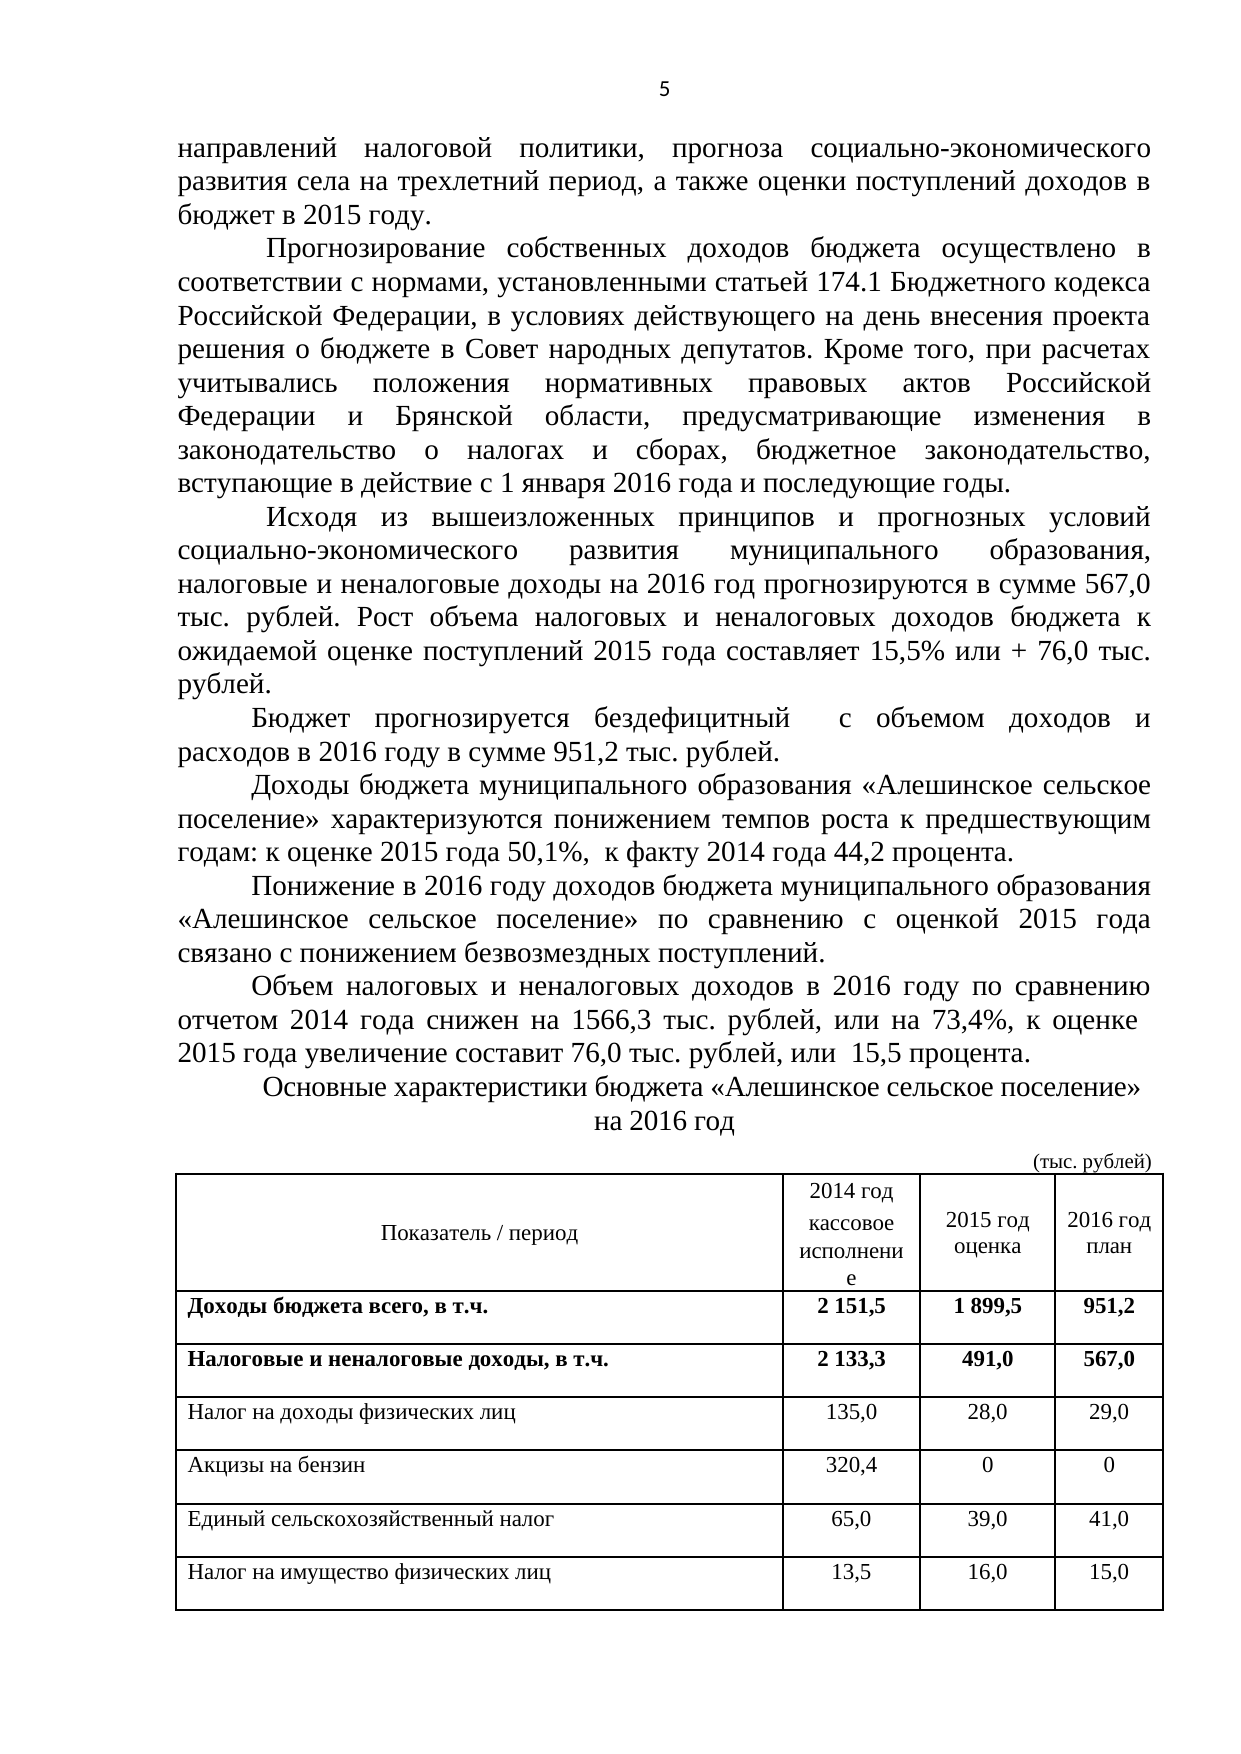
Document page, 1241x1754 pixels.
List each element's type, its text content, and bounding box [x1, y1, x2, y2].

table_header 2014 год [784, 1175, 919, 1204]
table_header 2016 год план [1056, 1175, 1162, 1290]
table_cell 567,0 [1056, 1345, 1162, 1396]
text Объем налоговых и неналоговых доходов в 2016 году по сравнению отчетом 2014 года снижен на 1566,3 тыс. рублей, или на 73,4%, к оценке 2015 года увеличение составит 76,0 тыс. рублей, или 15,5 процента. [177, 968, 1152, 1069]
table_cell Акцизы на бензин [177, 1451, 782, 1502]
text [177, 130, 1152, 231]
table_cell 28,0 [921, 1398, 1054, 1449]
table_cell 491,0 [921, 1345, 1054, 1396]
table_cell Доходы бюджета всего, в т.ч. [177, 1292, 782, 1343]
table_cell 13,5 [784, 1558, 919, 1609]
table_cell Налог на имущество физических лиц [177, 1558, 782, 1609]
text Понижение в 2016 году доходов бюджета муниципального образования «Алешинское сельское поселение» по сравнению с оценкой 2015 года связано с понижением безвозмездных поступлений. [177, 868, 1152, 968]
table_header 2015 год оценка [921, 1175, 1054, 1290]
table_cell 0 [1056, 1451, 1162, 1502]
table_cell 2 151,5 [784, 1292, 919, 1343]
text (тыс. рублей) [177, 1149, 1152, 1173]
table_cell исполнение [784, 1235, 919, 1290]
table_cell 135,0 [784, 1398, 919, 1449]
text Основные характеристики бюджета «Алешинское сельское поселение» на 2016 год [177, 1069, 1152, 1136]
table_cell 41,0 [1056, 1505, 1162, 1556]
table_cell 29,0 [1056, 1398, 1162, 1449]
table_cell Налог на доходы физических лиц [177, 1398, 782, 1449]
table_header Показатель / период [177, 1175, 782, 1290]
table_cell 1 899,5 [921, 1292, 1054, 1343]
table_cell 16,0 [921, 1558, 1054, 1609]
table_cell 320,4 [784, 1451, 919, 1502]
text Прогнозирование собственных доходов бюджета осуществлено в соответствии с нормами, установленными статьей 174.1 Бюджетного кодекса Российской Федерации, в условиях действующего на день внесения проекта решения о бюджете в Совет народных депутатов. Кроме того, при расчетах учитывались положения нормативных правовых актов Российской Федерации и Брянской области, предусматривающие изменения в законодательство о налогах и сборах, бюджетное законодательство, вступающие в действие с 1 января 2016 года и последующие годы. [177, 231, 1152, 499]
table_cell 65,0 [784, 1505, 919, 1556]
table_cell 951,2 [1056, 1292, 1162, 1343]
table_cell 2 133,3 [784, 1345, 919, 1396]
text Бюджет прогнозируется бездефицитный с объемом доходов и расходов в 2016 году в сумме 951,2 тыс. рублей. [177, 700, 1152, 767]
table_cell Налоговые и неналоговые доходы, в т.ч. [177, 1345, 782, 1396]
table_cell 0 [921, 1451, 1054, 1502]
table_cell кассовое [784, 1204, 919, 1235]
text Исходя из вышеизложенных принципов и прогнозных условий социально-экономического развития муниципального образования, налоговые и неналоговые доходы на 2016 год прогнозируются в сумме 567,0 тыс. рублей. Рост объема налоговых и неналоговых доходов бюджета к ожидаемой оценке поступлений 2015 года составляет 15,5% или + 76,0 тыс. рублей. [177, 499, 1152, 700]
table_cell Единый сельскохозяйственный налог [177, 1505, 782, 1556]
table_cell 39,0 [921, 1505, 1054, 1556]
table_cell 15,0 [1056, 1558, 1162, 1609]
text Доходы бюджета муниципального образования «Алешинское сельское поселение» характеризуются понижением темпов роста к предшествующим годам: к оценке 2015 года 50,1%, к факту 2014 года 44,2 процента. [177, 767, 1152, 868]
